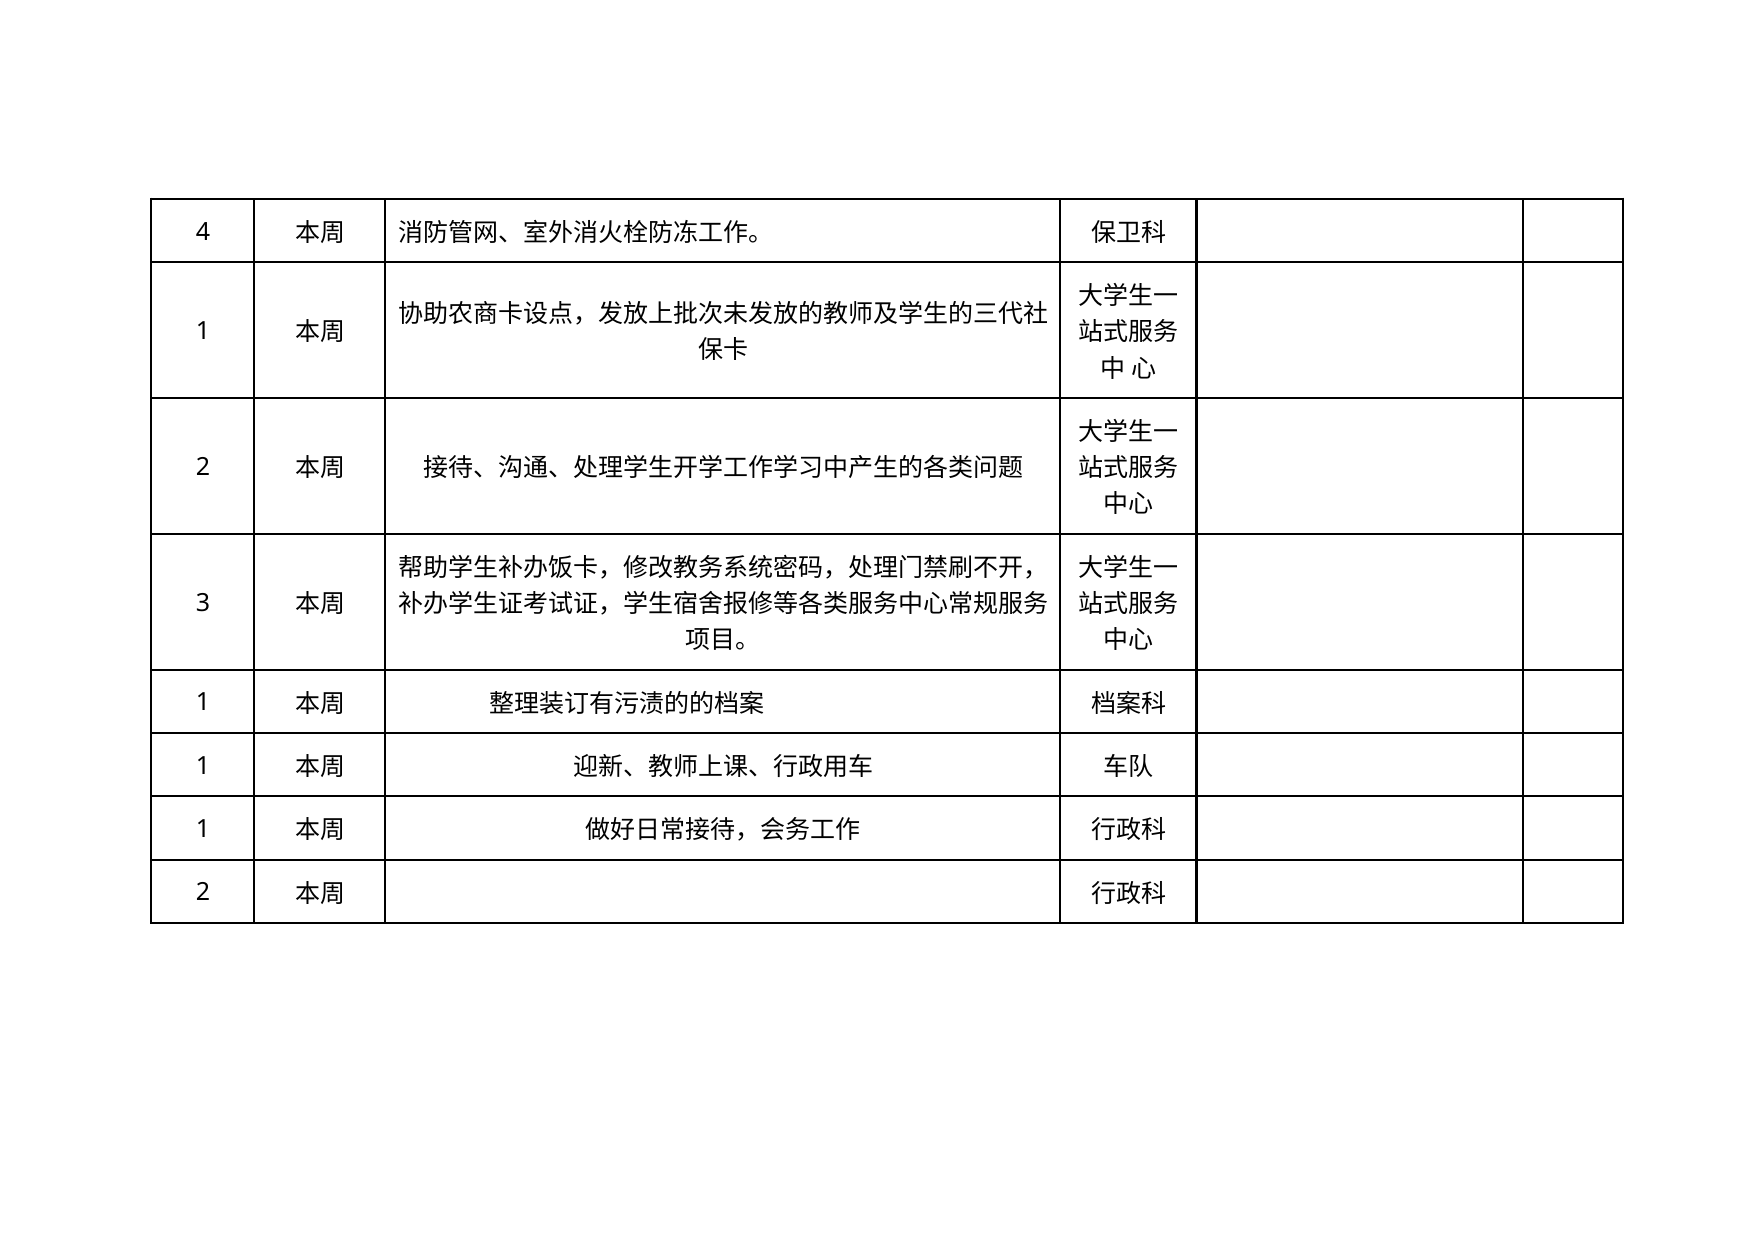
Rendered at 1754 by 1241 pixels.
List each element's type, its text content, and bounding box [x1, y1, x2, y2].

table_cell [1198, 734, 1522, 795]
table_cell 2 [152, 399, 253, 533]
table_cell 迎新、教师上课、行政用车 [386, 734, 1059, 795]
table_cell [1524, 734, 1622, 795]
table_cell [386, 861, 1059, 922]
table_cell [1198, 535, 1522, 668]
table_cell 本周 [255, 797, 384, 858]
table_cell 档案科 [1061, 671, 1195, 732]
table_cell 本周 [255, 734, 384, 795]
table_cell 3 [152, 535, 253, 668]
table_cell 保卫科 [1061, 200, 1195, 261]
table_cell 1 [152, 797, 253, 858]
table_cell 接待、沟通、处理学生开学工作学习中产生的各类问题 [386, 399, 1059, 533]
table_cell [1524, 797, 1622, 858]
table_cell [1198, 797, 1522, 858]
table_cell 本周 [255, 399, 384, 533]
table_cell 本周 [255, 200, 384, 261]
table_cell 做好日常接待，会务工作 [386, 797, 1059, 858]
table_cell [1198, 671, 1522, 732]
table_cell [1524, 200, 1622, 261]
table_cell 车队 [1061, 734, 1195, 795]
table_cell 2 [152, 861, 253, 922]
table_cell 4 [152, 200, 253, 261]
table_cell 大学生一站式服务中心 [1061, 535, 1195, 668]
table_cell 协助农商卡设点，发放上批次未发放的教师及学生的三代社保卡 [386, 263, 1059, 397]
table_cell [1524, 263, 1622, 397]
table_cell 本周 [255, 671, 384, 732]
table_cell [1524, 861, 1622, 922]
table_cell 行政科 [1061, 797, 1195, 858]
table_cell 1 [152, 734, 253, 795]
table_cell [1198, 399, 1522, 533]
table_cell 整理装订有污渍的的档案 [386, 671, 1059, 732]
table_cell [1524, 399, 1622, 533]
table_cell 消防管网、室外消火栓防冻工作。 [386, 200, 1059, 261]
table_cell 1 [152, 671, 253, 732]
table_cell 1 [152, 263, 253, 397]
table_cell 本周 [255, 861, 384, 922]
table_cell 行政科 [1061, 861, 1195, 922]
table_cell [1198, 263, 1522, 397]
table_cell [1198, 861, 1522, 922]
table_cell [1524, 535, 1622, 668]
table_cell [1524, 671, 1622, 732]
table_cell 本周 [255, 263, 384, 397]
table_cell [1198, 200, 1522, 261]
table_cell 大学生一站式服务中 心 [1061, 263, 1195, 397]
table_cell 帮助学生补办饭卡，修改教务系统密码，处理门禁刷不开，补办学生证考试证，学生宿舍报修等各类服务中心常规服务项目。 [386, 535, 1059, 668]
table_cell 大学生一站式服务中心 [1061, 399, 1195, 533]
table_cell 本周 [255, 535, 384, 668]
